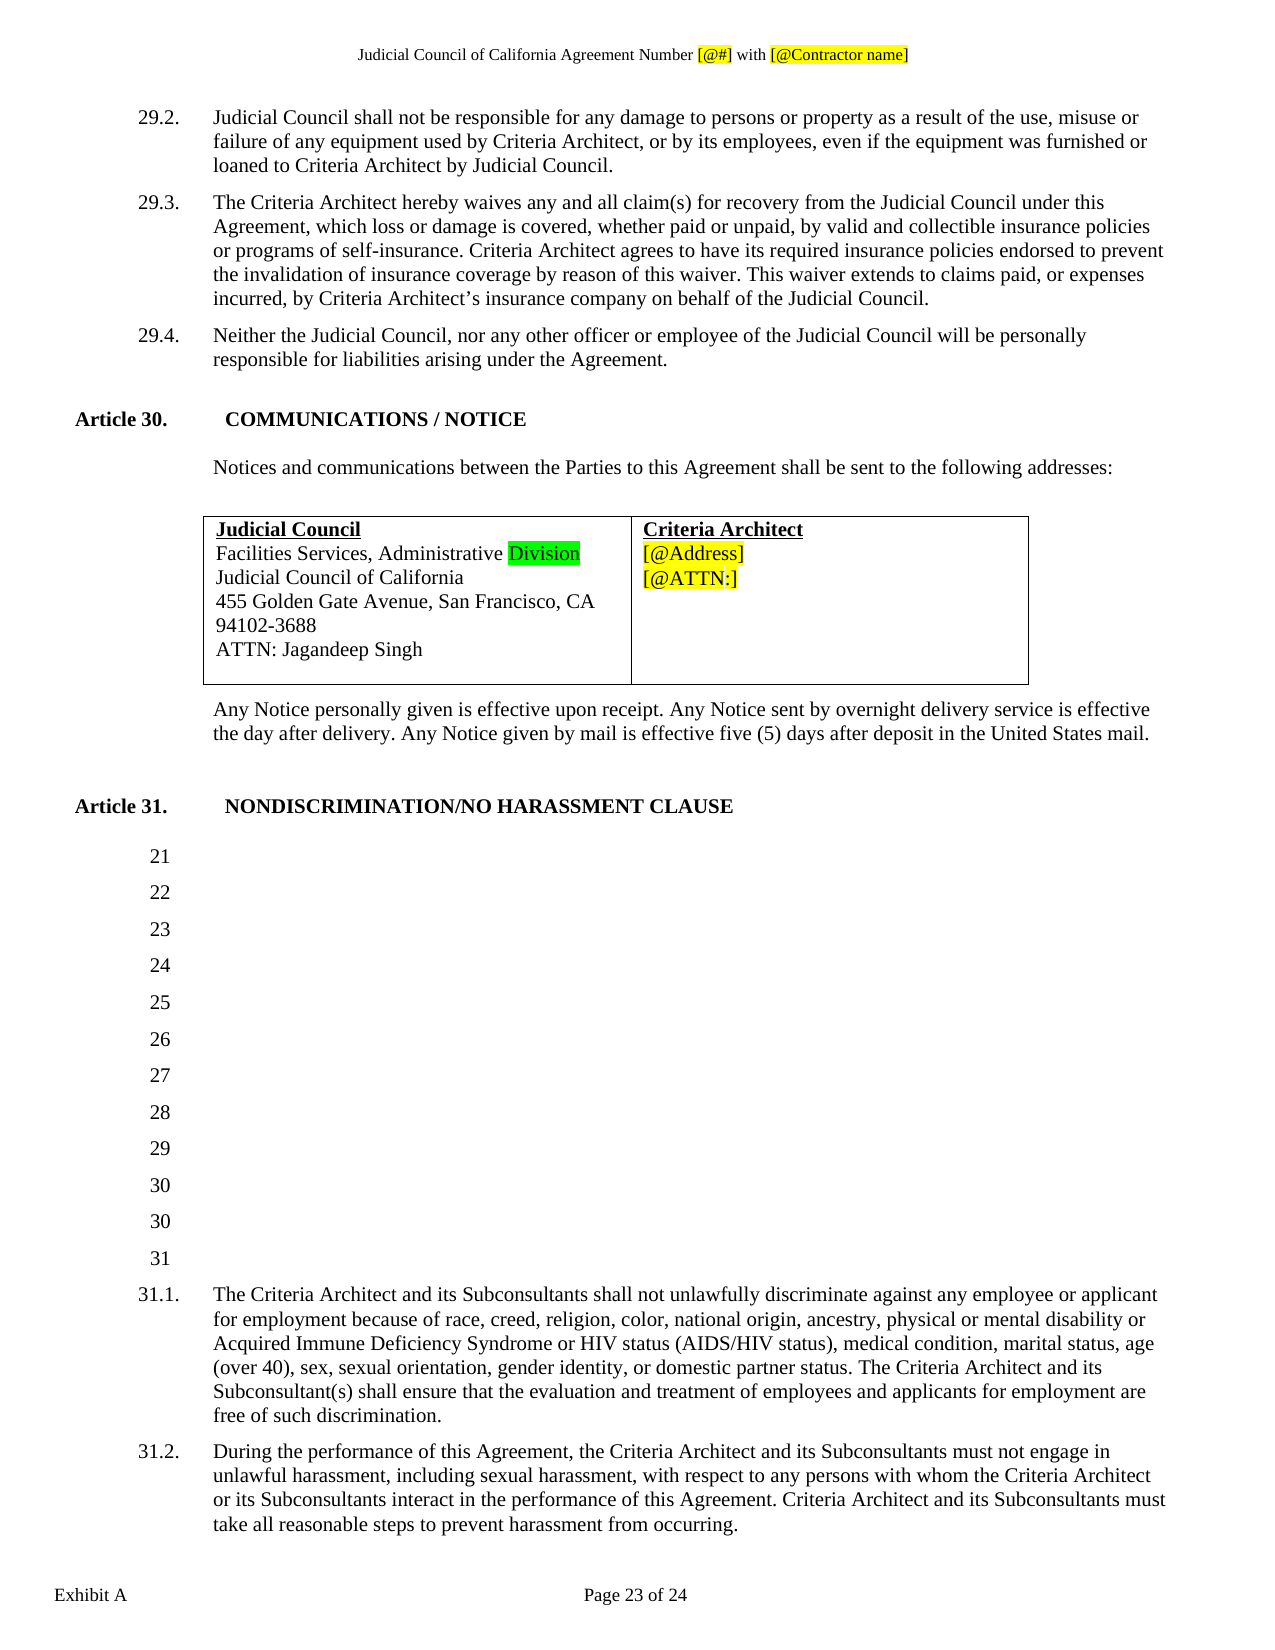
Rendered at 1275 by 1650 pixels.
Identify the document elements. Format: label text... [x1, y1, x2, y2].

list The Criteria Architect and its Subconsultants shall not unlawfully discriminate against any employee or applicant for employment because of race, creed, religion, color, national origin, ancestry, physical or mental disability or Acquired Immune Deficiency Syndrome or HIV status (AIDS/HIV status), medical condition, marital status, age (over 40), sex, sexual orientation, gender identity, or domestic partner status. The Criteria Architect and its Subconsultant(s) shall ensure that the evaluation and treatment of employees and applicants for employment are free of such discrimination. [138, 1282, 1167, 1427]
list The Criteria Architect hereby waives any and all claim(s) for recovery from the Judicial Council under this Agreement, which loss or damage is covered, whether paid or unpaid, by valid and collectible insurance policies or programs of self-insurance. Criteria Architect agrees to have its required insurance policies endorsed to prevent the invalidation of insurance coverage by reason of this waiver. This waiver extends to claims paid, or expenses incurred, by Criteria Architect’s insurance company on behalf of the Judicial Council. [138, 190, 1167, 310]
table_header Judicial Council Facilities Services, Administrative Division Judicial Council of California 455 Golden Gate Avenue, San Francisco, CA 94102-3688 ATTN: Jagandeep Singh [204, 517, 631, 684]
list Any Notice personally given is effective upon receipt. Any Notice sent by overnight delivery service is effective the day after delivery. Any Notice given by mail is effective five (5) days after deposit in the United States mail. [213, 697, 1167, 745]
list Neither the Judicial Council, nor any other officer or employee of the Judicial Council will be personally responsible for liabilities arising under the Agreement. [138, 322, 1167, 371]
table_header Criteria Architect [@Address] [@ATTN:] [632, 517, 1028, 684]
list Notices and communications between the Parties to this Agreement shall be sent to the following addresses: [213, 455, 1167, 479]
subtitle Article 31. NONDISCRIMINATION/NO HARASSMENT CLAUSE [74, 794, 1212, 818]
list During the performance of this Agreement, the Criteria Architect and its Subconsultants must not engage in unlawful harassment, including sexual harassment, with respect to any persons with whom the Criteria Architect or its Subconsultants interact in the performance of this Agreement. Criteria Architect and its Subconsultants must take all reasonable steps to prevent harassment from occurring. [138, 1439, 1167, 1536]
subtitle Article 30. COMMUNICATIONS / NOTICE [75, 407, 1212, 431]
list Judicial Council shall not be responsible for any damage to persons or property as a result of the use, misuse or failure of any equipment used by Criteria Architect, or by its employees, even if the equipment was furnished or loaned to Criteria Architect by Judicial Council. [138, 105, 1167, 177]
